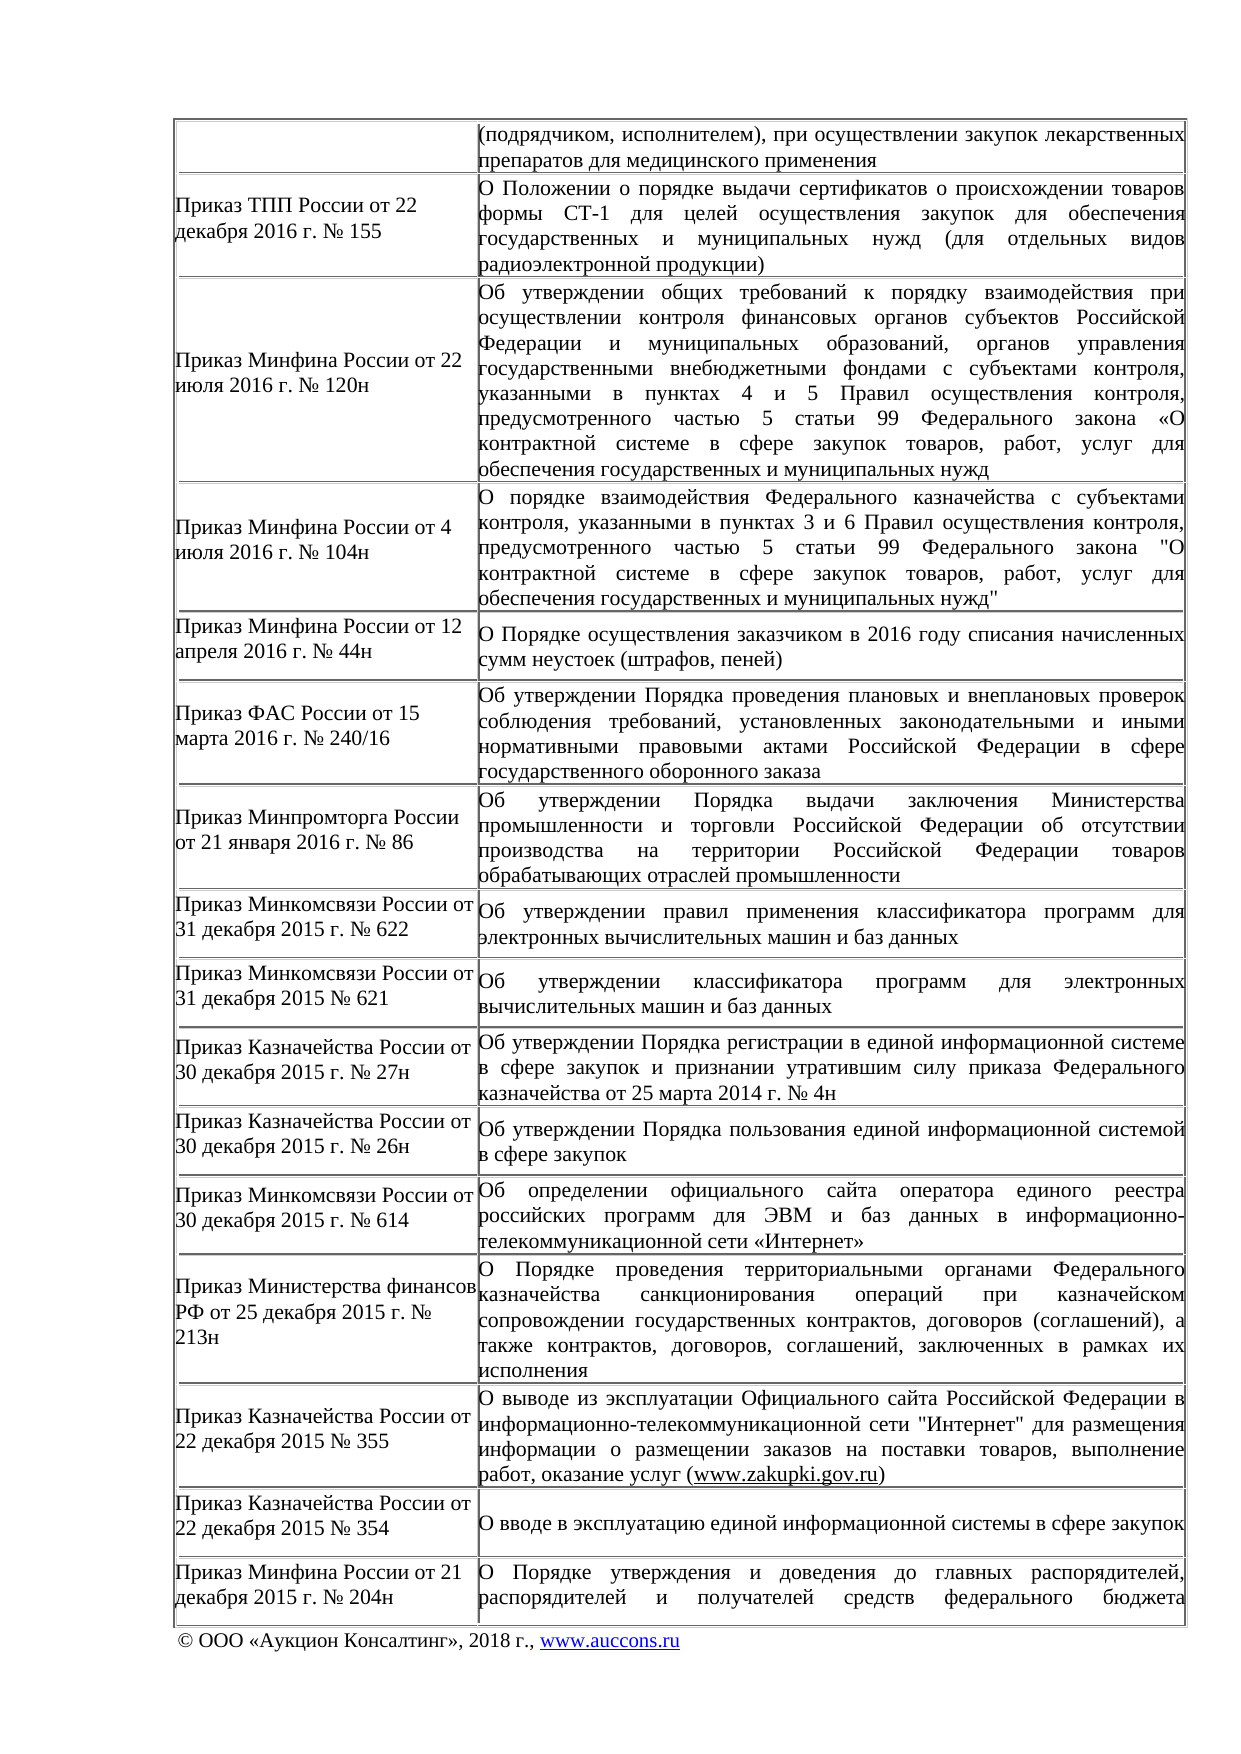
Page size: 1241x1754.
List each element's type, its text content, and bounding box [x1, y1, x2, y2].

table_cell Приказ ФАС России от 15 марта 2016 г. № 240/16 [177, 679, 477, 783]
table_cell Приказ Минпромторга России от 21 января 2016 г. № 86 [177, 783, 477, 887]
table_cell Об утверждении общих требований к порядку взаимодействия при осуществлении контроля финансовых органов субъектов Российской Федерации и муниципальных образований, органов управления государственными внебюджетными фондами с субъектами контроля, указанными в пунктах 4 и 5 Правил осуществления контроля, предусмотренного частью 5 статьи 99 Федерального закона «О контрактной системе в сфере закупок товаров, работ, услуг для обеспечения государственных и муниципальных нужд [478, 276, 1186, 481]
table_cell Приказ Минкомсвязи России от 30 декабря 2015 г. № 614 [177, 1174, 477, 1253]
table_cell Приказ Министерства финансов РФ от 25 декабря 2015 г. № 213н [175, 1253, 477, 1382]
table_cell Приказ Минкомсвязи России от 31 декабря 2015 № 621 [175, 957, 478, 1026]
table_cell Приказ Минфина России от 12 апреля 2016 г. № 44н [177, 610, 477, 679]
table_cell О Положении о порядке выдачи сертификатов о происхождении товаров формы СТ-1 для целей осуществления закупок для обеспечения государственных и муниципальных нужд (для отдельных видов радиоэлектронной продукции) [478, 172, 1186, 276]
table_cell О Порядке проведения территориальными органами Федерального казначейства санкционирования операций при казначейском сопровождении государственных контрактов, договоров (соглашений), а также контрактов, договоров, соглашений, заключенных в рамках их исполнения [480, 1253, 1186, 1382]
table_cell О вводе в эксплуатацию единой информационной системы в сфере закупок [480, 1486, 1185, 1556]
table_cell Об утверждении Порядка регистрации в единой информационной системе в сфере закупок и признании утратившим силу приказа Федерального казначейства от 25 марта 2014 г. № 4н [480, 1026, 1184, 1105]
table_cell Приказ Казначейства России от 30 декабря 2015 г. № 27н [177, 1026, 477, 1105]
table_cell Об утверждении правил применения классификатора программ для электронных вычислительных машин и баз данных [480, 888, 1185, 957]
table_cell Об утверждении Порядка пользования единой информационной системой в сфере закупок [478, 1105, 1186, 1174]
table_cell О порядке взаимодействия Федерального казначейства с субъектами контроля, указанными в пунктах 3 и 6 Правил осуществления контроля, предусмотренного частью 5 статьи 99 Федерального закона "О контрактной системе в сфере закупок товаров, работ, услуг для обеспечения государственных и муниципальных нужд" [478, 481, 1186, 610]
table_cell Об утверждении Порядка выдачи заключения Министерства промышленности и торговли Российской Федерации об отсутствии производства на территории Российской Федерации товаров обрабатывающих отраслей промышленности [480, 783, 1185, 887]
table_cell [177, 120, 478, 172]
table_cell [478, 122, 1184, 172]
table_cell Приказ Минфина России от 4 июля 2016 г. № 104н [175, 481, 478, 610]
table_cell О выводе из эксплуатации Официального сайта Российской Федерации в информационно-телекоммуникационной сети "Интернет" для размещения информации о размещении заказов на поставки товаров, выполнение работ, оказание услуг (www.zakupki.gov.ru) [480, 1382, 1185, 1486]
table_cell Приказ ТПП России от 22 декабря 2016 г. № 155 [175, 172, 478, 276]
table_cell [175, 1556, 478, 1625]
table_cell Приказ Казначейства России от 22 декабря 2015 № 354 [177, 1486, 477, 1556]
table_cell Об определении официального сайта оператора единого реестра российских программ для ЭВМ и баз данных в информационно-телекоммуникационной сети «Интернет» [480, 1174, 1185, 1253]
table_cell Об утверждении Порядка проведения плановых и внеплановых проверок соблюдения требований, установленных законодательными и иными нормативными правовыми актами Российской Федерации в сфере государственного оборонного заказа [480, 679, 1185, 783]
table_cell Приказ Казначейства России от 30 декабря 2015 г. № 26н [175, 1105, 478, 1174]
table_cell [478, 1556, 1186, 1625]
table_cell О Порядке осуществления заказчиком в 2016 году списания начисленных сумм неустоек (штрафов, пеней) [480, 610, 1184, 679]
table_cell Приказ Минфина России от 22 июля 2016 г. № 120н [175, 276, 478, 481]
table_cell Об утверждении классификатора программ для электронных вычислительных машин и баз данных [478, 957, 1186, 1026]
table_cell Приказ Казначейства России от 22 декабря 2015 № 355 [177, 1382, 477, 1486]
table_cell Приказ Минкомсвязи России от 31 декабря 2015 г. № 622 [177, 888, 477, 957]
